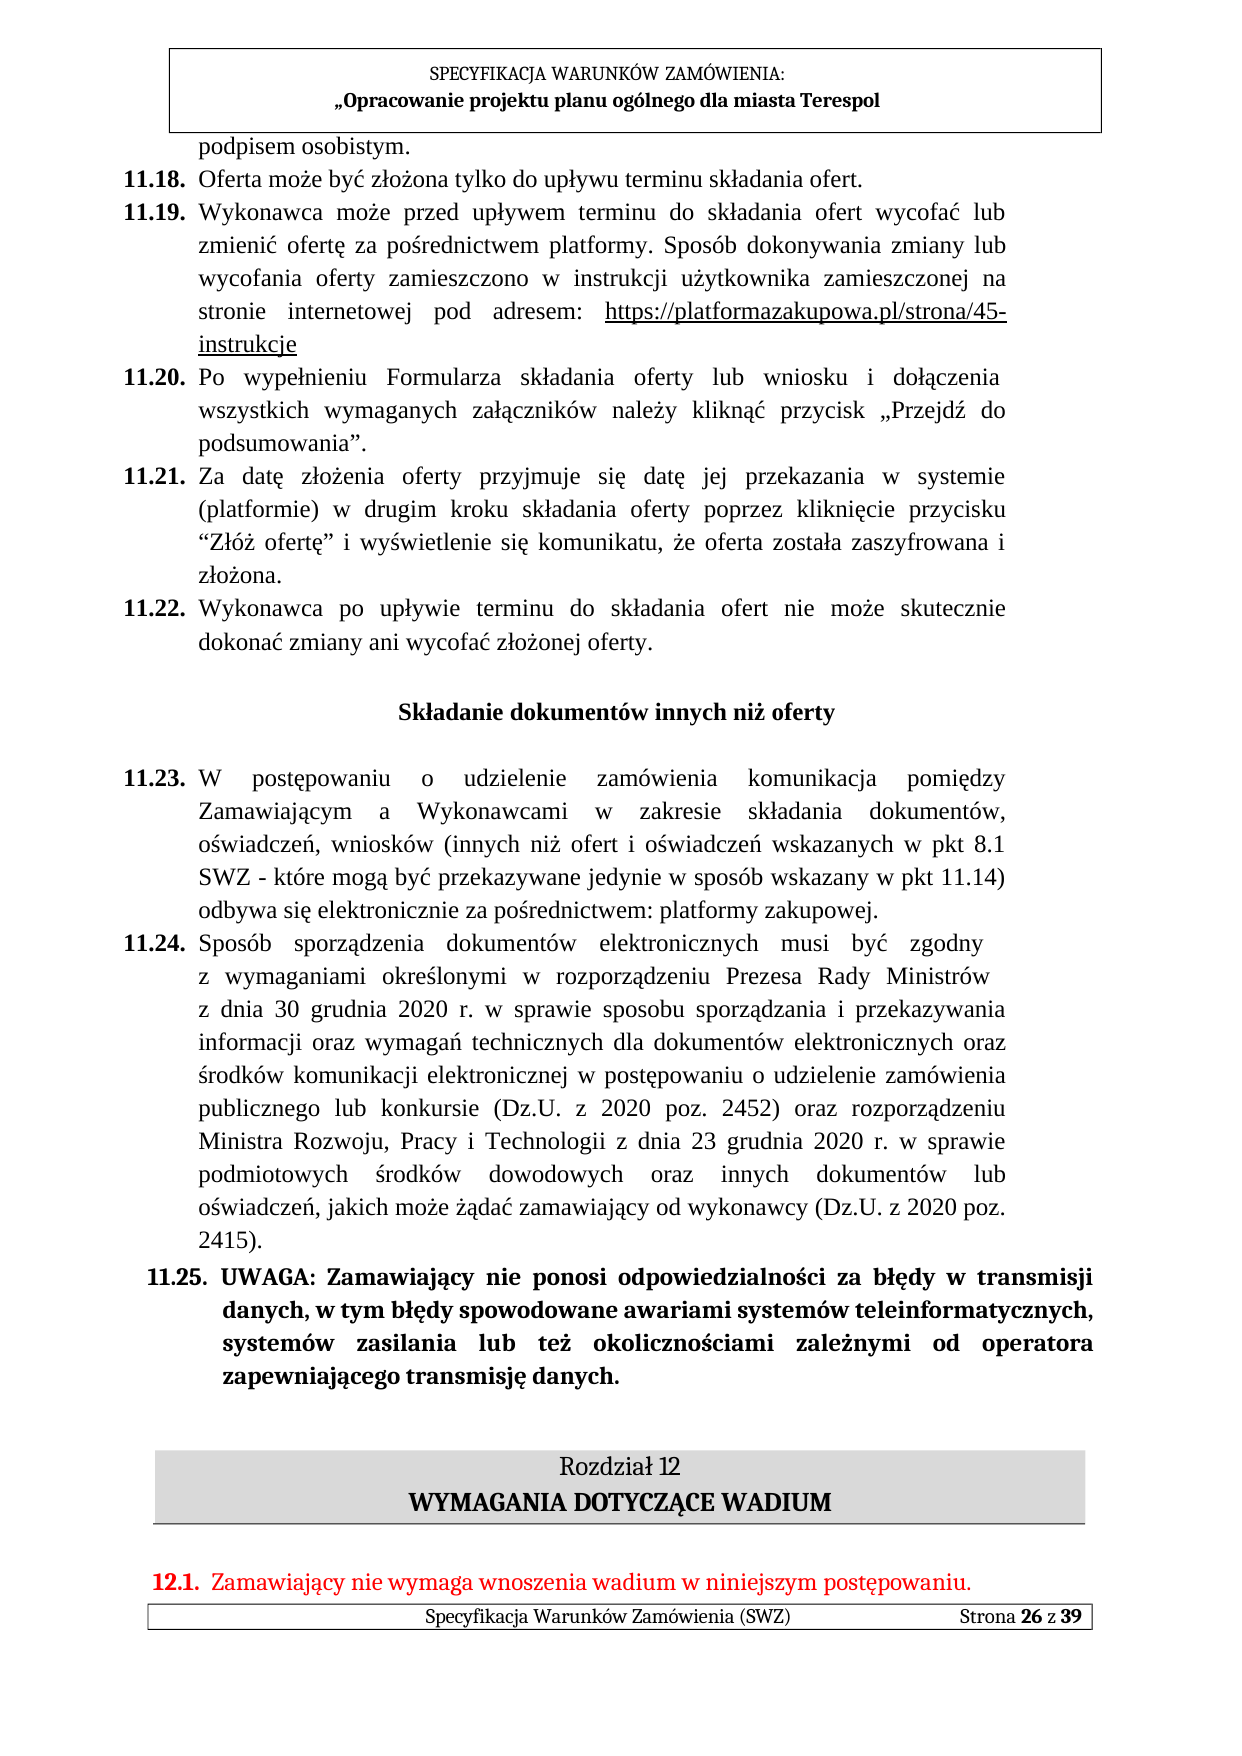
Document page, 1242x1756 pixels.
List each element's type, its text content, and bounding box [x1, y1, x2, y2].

text 12.1. Zamawiający nie wymaga wnoszenia wadium w niniejszym postępowaniu. [153, 1568, 1125, 1597]
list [123, 131, 1007, 160]
list W postępowaniu o udzielenie zamówienia komunikacja pomiędzy Zamawiającym a Wykonawcami w zakresie składania dokumentów, oświadczeń, wniosków (innych niż ofert i oświadczeń wskazanych w pkt 8.1 SWZ - które mogą być przekazywane jedynie w sposób wskazany w pkt 11.14) odbywa się elektronicznie za pośrednictwem: platformy zakupowej. [123, 763, 1007, 924]
list Sposób sporządzenia dokumentów elektronicznych musi być zgodny z wymaganiami określonymi w rozporządzeniu Prezesa Rady Ministrów z dnia 30 grudnia 2020 r. w sprawie sposobu sporządzania i przekazywania informacji oraz wymagań technicznych dla dokumentów elektronicznych oraz środków komunikacji elektronicznej w postępowaniu o udzielenie zamówienia publicznego lub konkursie (Dz.U. z 2020 poz. 2452) oraz rozporządzeniu Ministra Rozwoju, Pracy i Technologii z dnia 23 grudnia 2020 r. w sprawie podmiotowych środków dowodowych oraz innych dokumentów lub oświadczeń, jakich może żądać zamawiający od wykonawcy (Dz.U. z 2020 poz. 2415). [123, 928, 1007, 1254]
list Po wypełnieniu Formularza składania oferty lub wniosku i dołączenia wszystkich wymaganych załączników należy kliknąć przycisk „Przejdź do podsumowania”. [123, 362, 1007, 457]
text Składanie dokumentów innych niż oferty [108, 697, 1125, 726]
list Wykonawca po upływie terminu do składania ofert nie może skutecznie dokonać zmiany ani wycofać złożonej oferty. [123, 593, 1007, 655]
subtitle UWAGA: Zamawiający nie ponosi odpowiedzialności za błędy w transmisji danych, w tym błędy spowodowane awariami systemów teleinformatycznych, systemów zasilania lub też okolicznościami zależnymi od operatora zapewniającego transmisję danych. [147, 1263, 1094, 1390]
list Za datę złożenia oferty przyjmuje się datę jej przekazania w systemie (platformie) w drugim kroku składania oferty poprzez kliknięcie przycisku “Złóż ofertę” i wyświetlenie się komunikatu, że oferta została zaszyfrowana i złożona. [123, 461, 1007, 589]
list Wykonawca może przed upływem terminu do składania ofert wycofać lub zmienić ofertę za pośrednictwem platformy. Sposób dokonywania zmiany lub wycofania oferty zamieszczono w instrukcji użytkownika zamieszczonej na stronie internetowej pod adresem: https://platformazakupowa.pl/strona/45-instrukcje [123, 197, 1007, 358]
list Oferta może być złożona tylko do upływu terminu składania ofert. [123, 164, 1007, 193]
